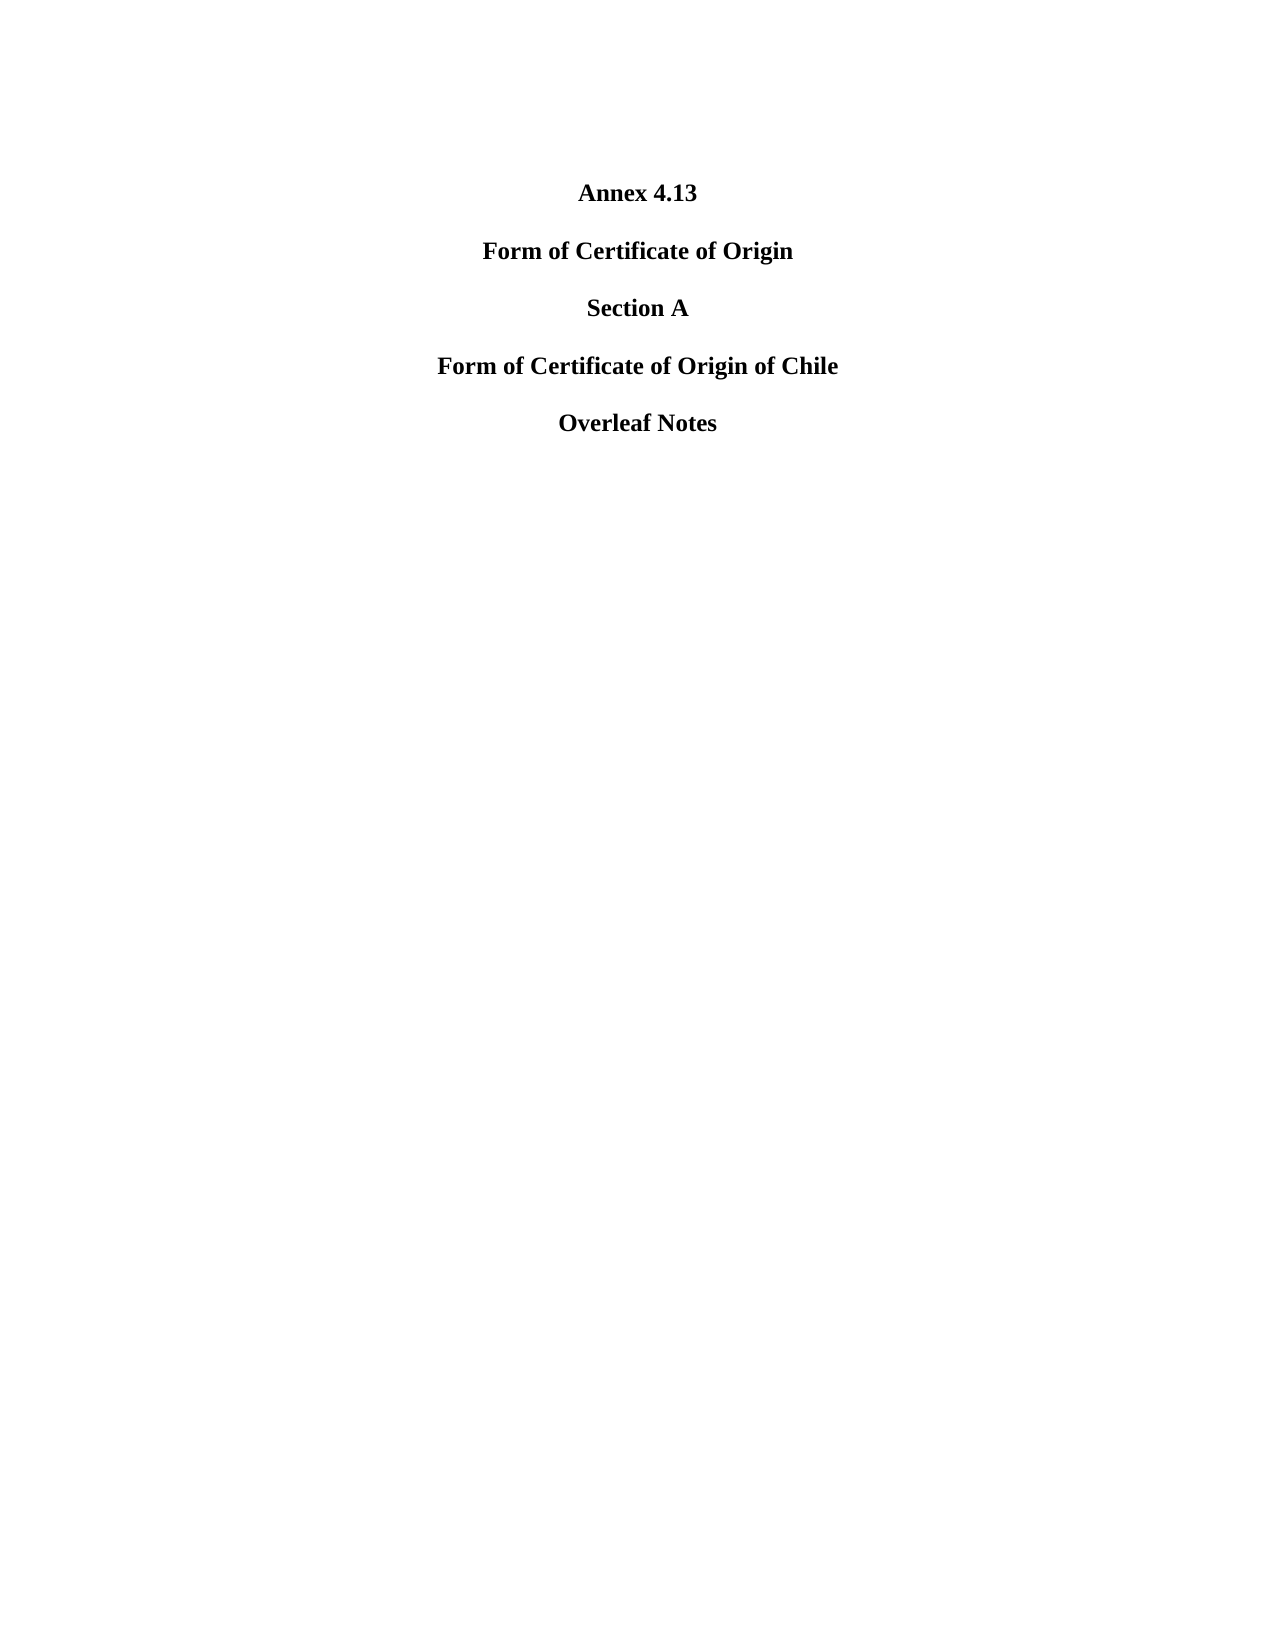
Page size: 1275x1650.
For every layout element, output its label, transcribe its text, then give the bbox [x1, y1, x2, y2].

text Form of Certificate of Origin Section A [482, 236, 793, 322]
text Form of Certificate of Origin of Chile Overleaf Notes [417, 351, 859, 437]
subtitle Annex 4.13 [482, 178, 793, 207]
